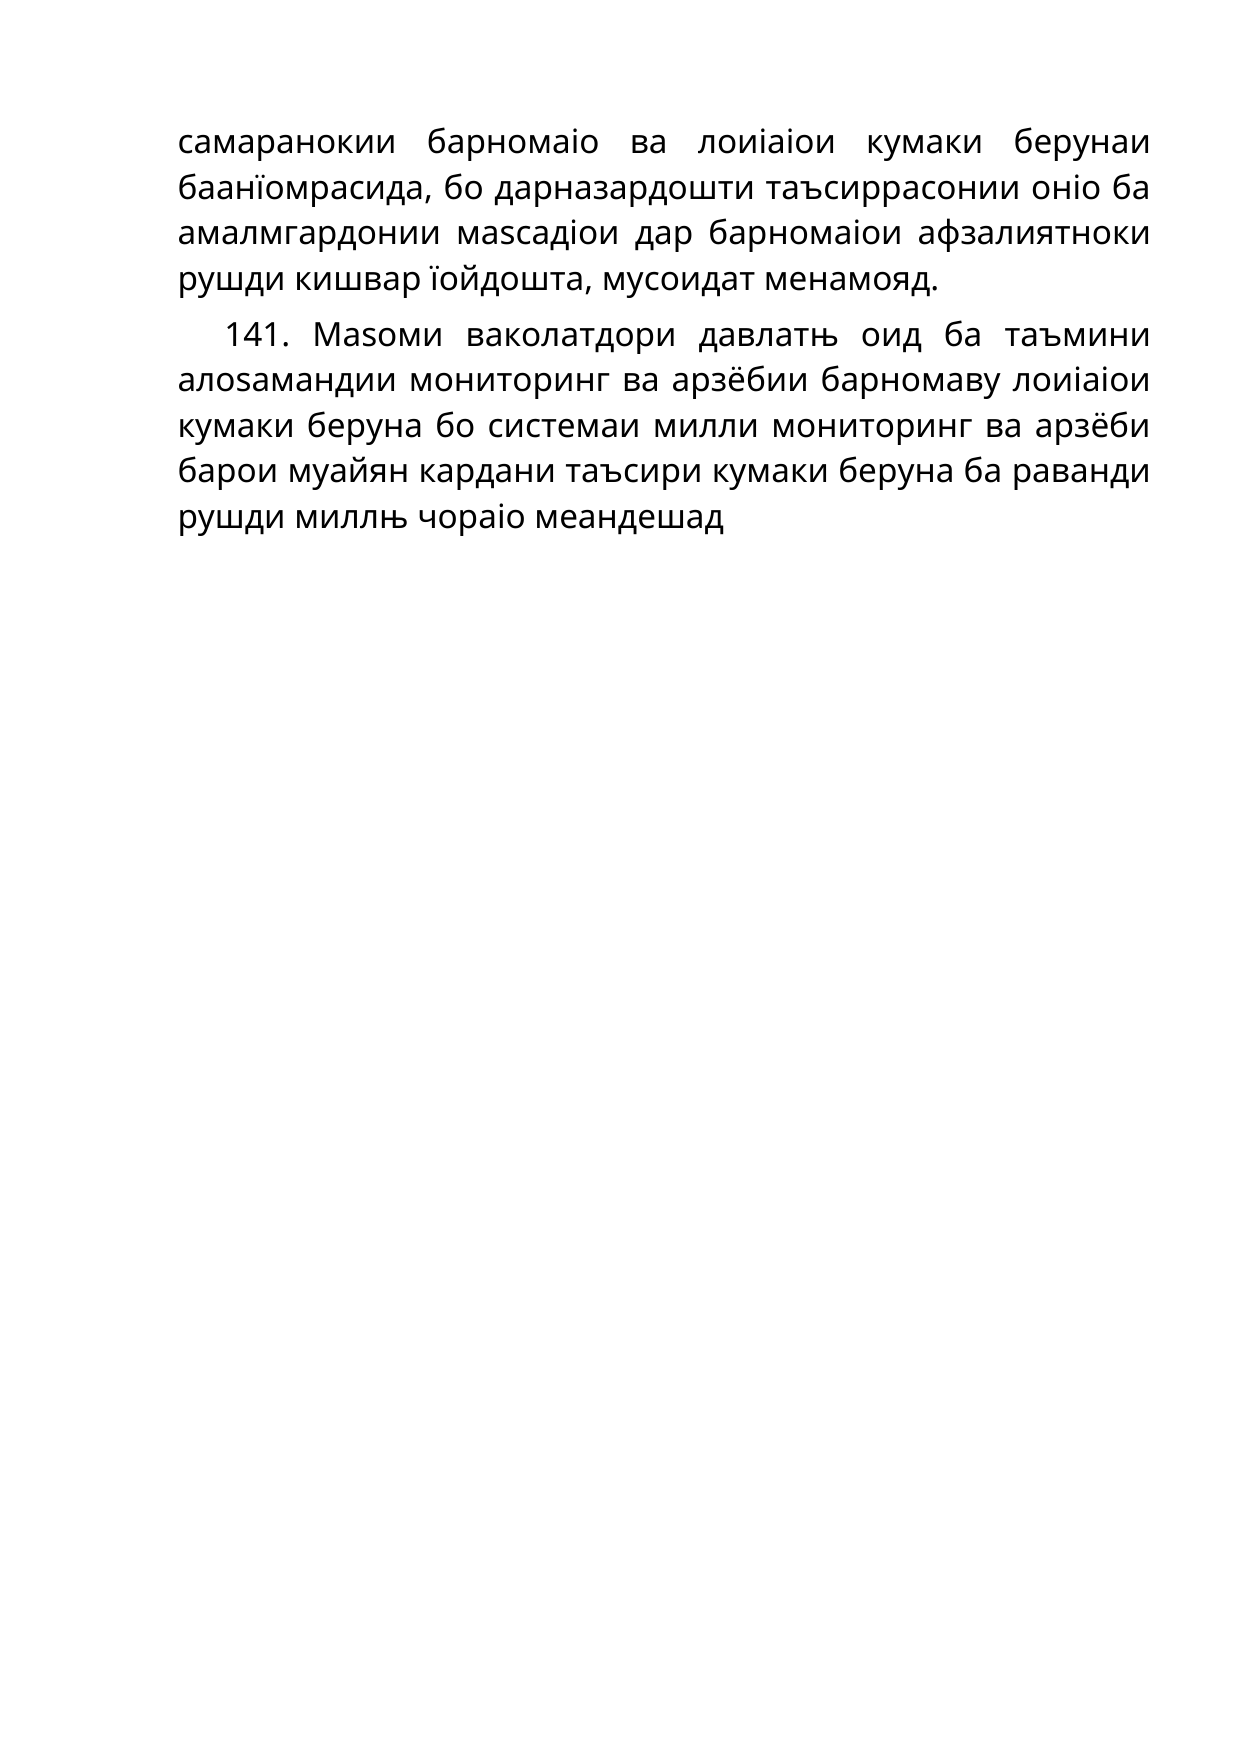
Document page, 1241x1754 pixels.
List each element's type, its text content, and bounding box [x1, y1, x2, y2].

text 141. Маѕоми ваколатдори давлатњ оид ба таъмини алоѕамандии мониторинг ва арзёбии барномаву лоиіаіои кумаки беруна бо системаи милли мониторинг ва арзёби барои муайян кардани таъсири кумаки беруна ба раванди рушди миллњ чораіо меандешад [177, 311, 1152, 538]
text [177, 118, 1152, 300]
